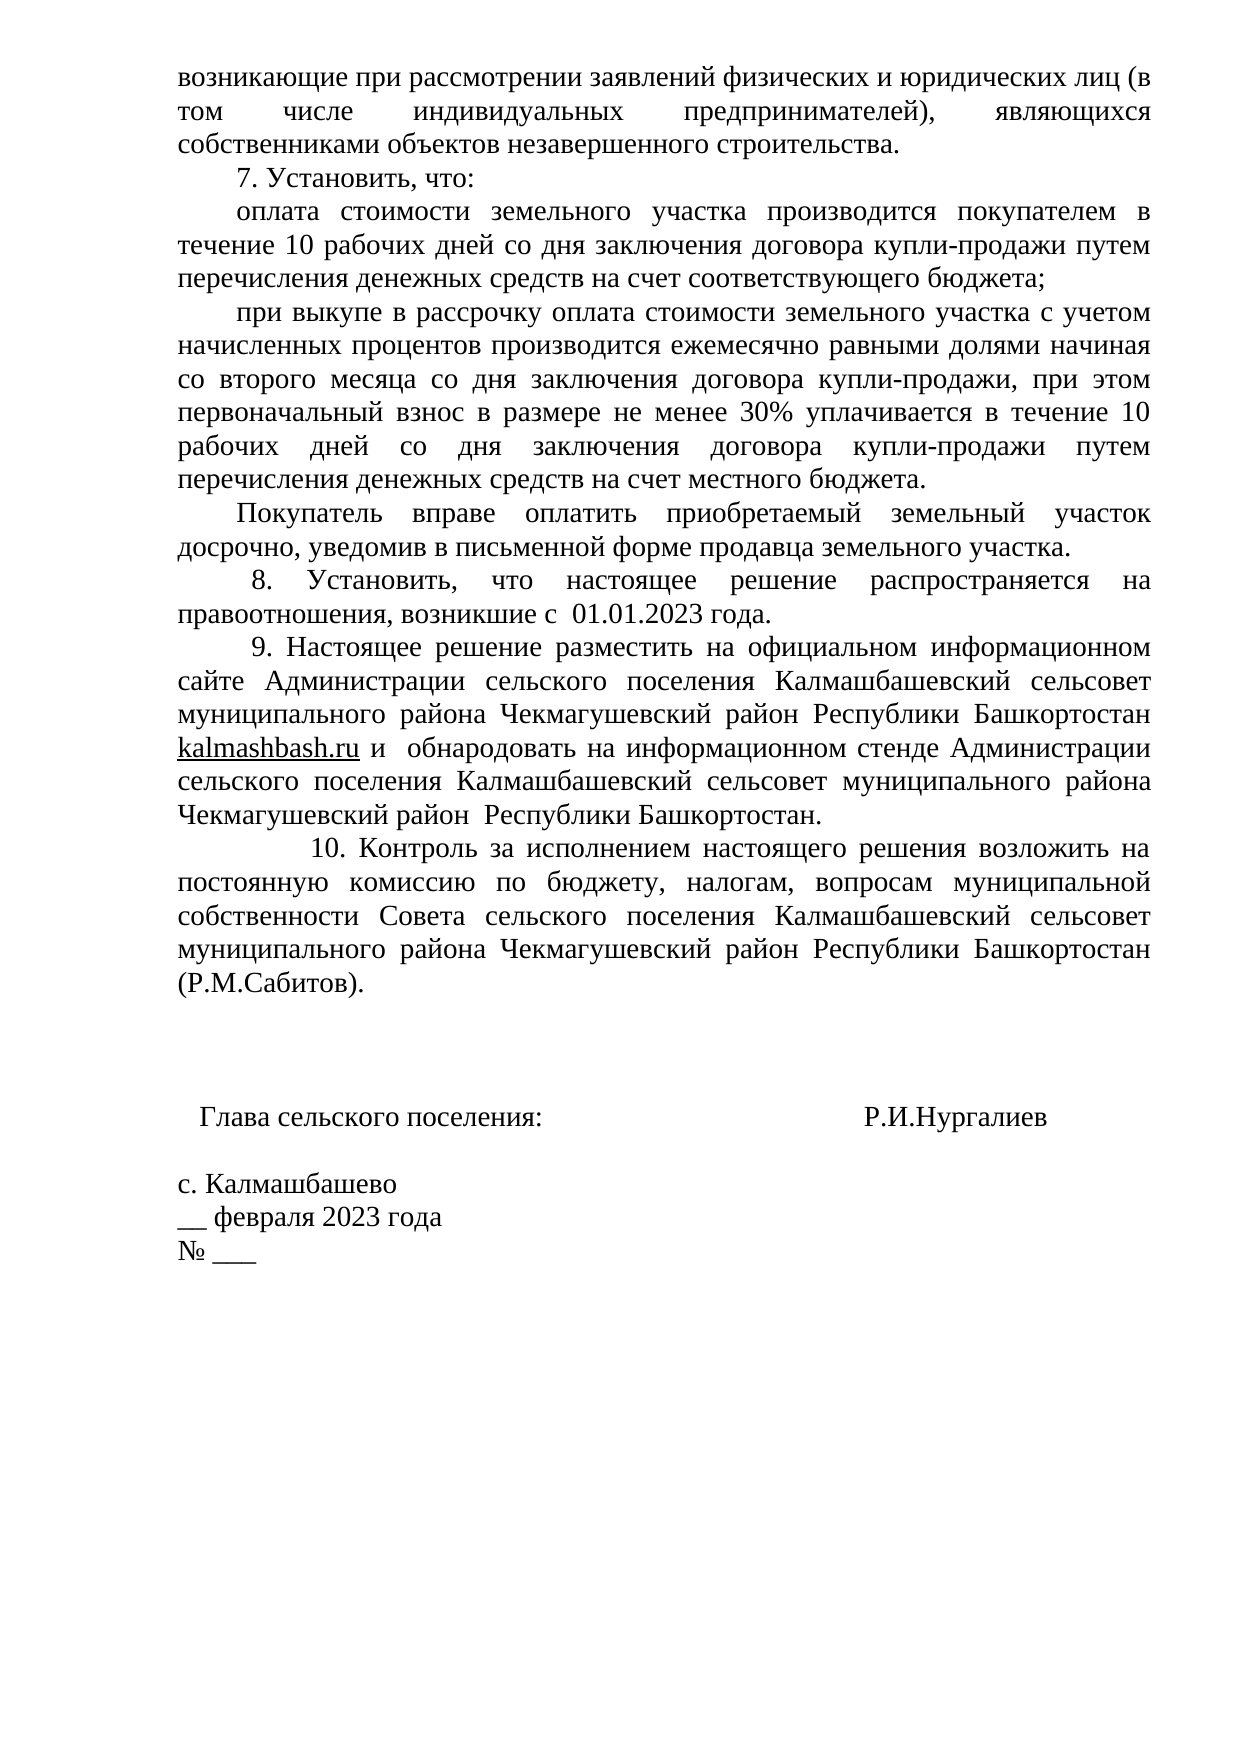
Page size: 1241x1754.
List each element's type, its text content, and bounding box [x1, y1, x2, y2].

text 9. Настоящее решение разместить на официальном информационном сайте Администрации сельского поселения Калмашбашевский сельсовет муниципального района Чекмагушевский район Республики Башкортостан kalmashbash.ru и обнародовать на информационном стенде Администрации сельского поселения Калмашбашевский сельсовет муниципального района Чекмагушевский район Республики Башкортостан. [177, 629, 1152, 831]
text __ февраля 2023 года [177, 1199, 1152, 1233]
text Глава сельского поселения: Р.И.Нургалиев [177, 1099, 1152, 1132]
text № ___ [177, 1233, 1152, 1267]
text 10. Контроль за исполнением настоящего решения возложить на постоянную комиссию по бюджету, налогам, вопросам муниципальной собственности Совета сельского поселения Калмашбашевский сельсовет муниципального района Чекмагушевский район Республики Башкортостан (Р.М.Сабитов). [177, 831, 1152, 998]
text оплата стоимости земельного участка производится покупателем в течение 10 рабочих дней со дня заключения договора купли-продажи путем перечисления денежных средств на счет соответствующего бюджета; [177, 193, 1152, 294]
text Покупатель вправе оплатить приобретаемый земельный участок досрочно, уведомив в письменной форме продавца земельного участка. [177, 495, 1152, 562]
text 8. Установить, что настоящее решение распространяется на правоотношения, возникшие с 01.01.2023 года. [177, 562, 1152, 629]
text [177, 59, 1152, 160]
text 7. Установить, что: [177, 160, 1152, 193]
text с. Калмашбашево [177, 1166, 1152, 1199]
text при выкупе в рассрочку оплата стоимости земельного участка с учетом начисленных процентов производится ежемесячно равными долями начиная со второго месяца со дня заключения договора купли-продажи, при этом первоначальный взнос в размере не менее 30% уплачивается в течение 10 рабочих дней со дня заключения договора купли-продажи путем перечисления денежных средств на счет местного бюджета. [177, 294, 1152, 495]
